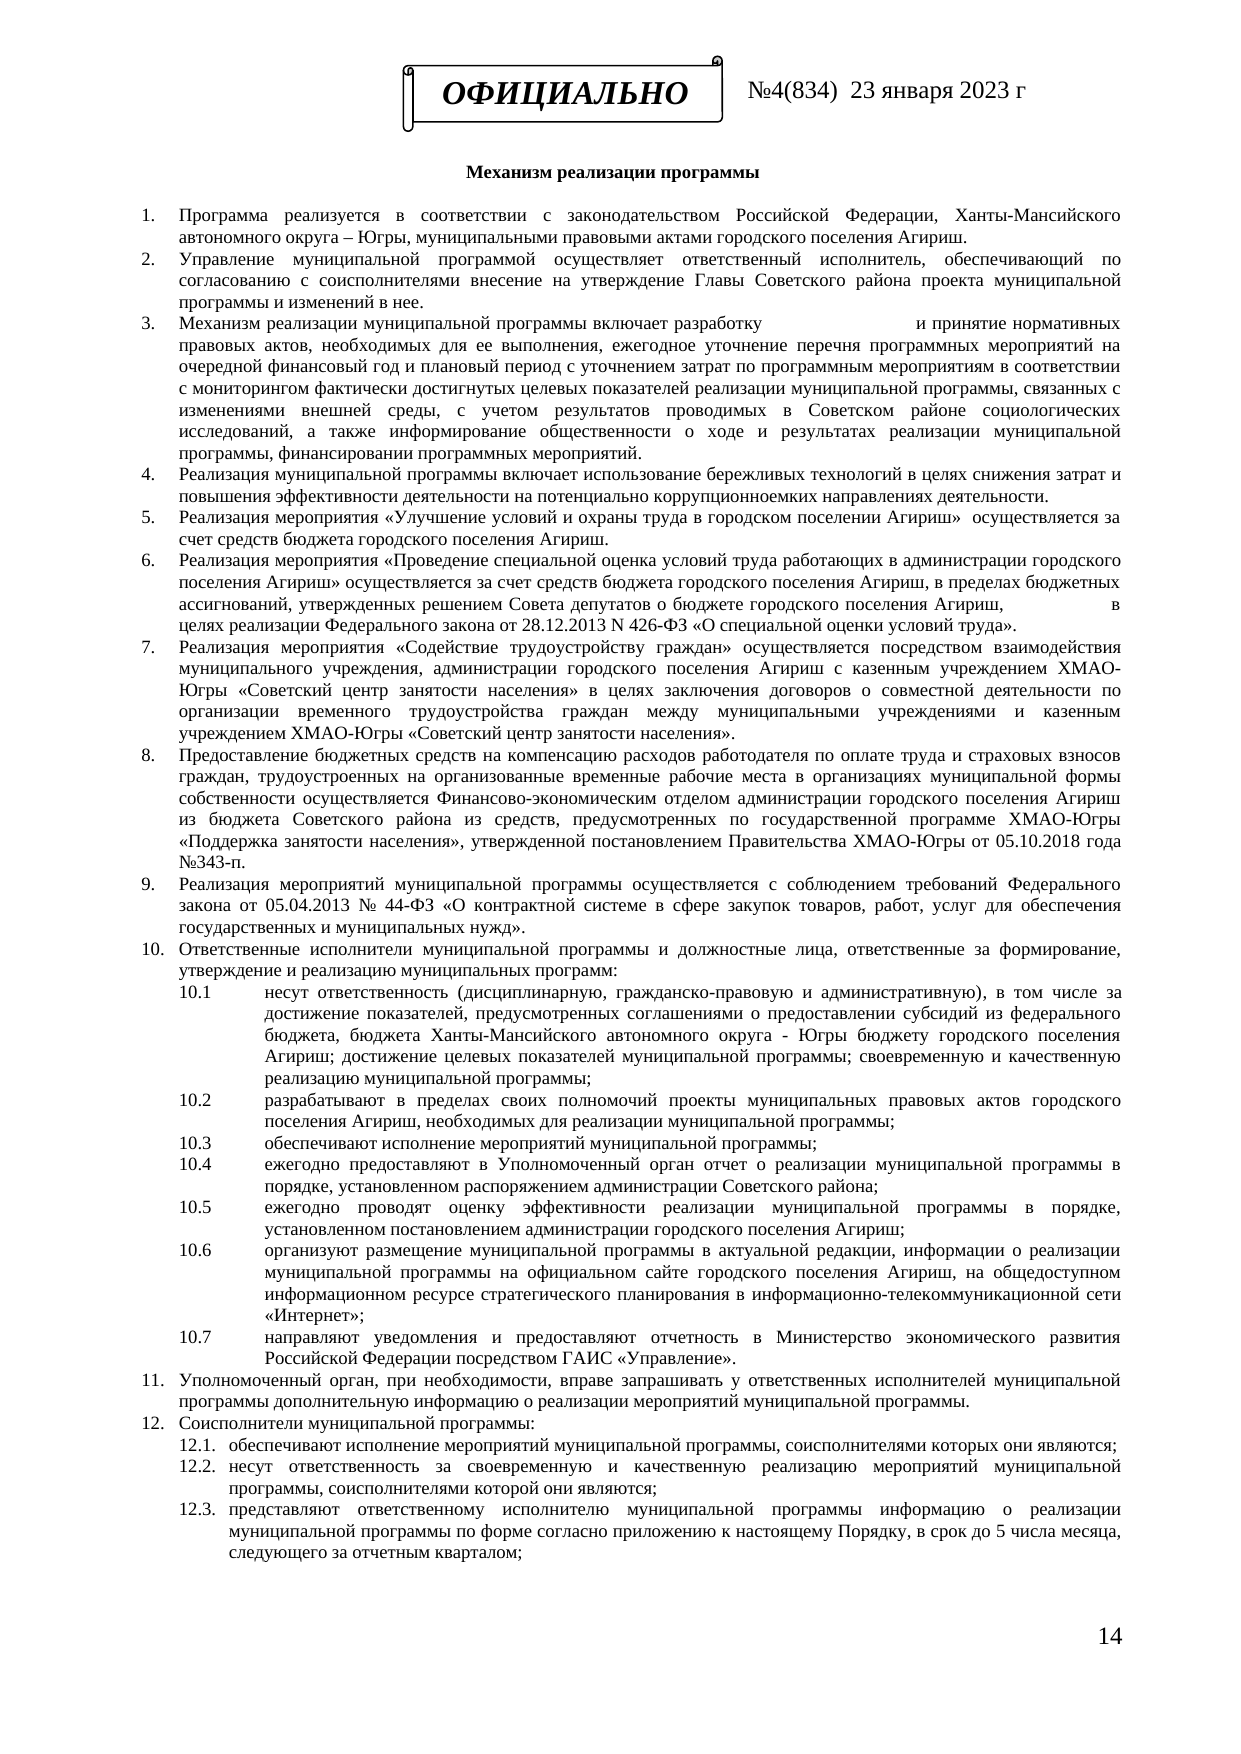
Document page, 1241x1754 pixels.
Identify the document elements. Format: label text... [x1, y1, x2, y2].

list направляют уведомления и предоставляют отчетность в Министерство экономического развития Российской Федерации посредством ГАИС «Управление». [178, 1326, 1122, 1369]
list организуют размещение муниципальной программы в актуальной редакции, информации о реализации муниципальной программы на официальном сайте городского поселения Агириш, на общедоступном информационном ресурсе стратегического планирования в информационно-телекоммуникационной сети «Интернет»; [178, 1239, 1122, 1326]
list Реализация мероприятия «Проведение специальной оценка условий труда работающих в администрации городского поселения Агириш» осуществляется за счет средств бюджета городского поселения Агириш, в пределах бюджетных ассигнований, утвержденных решением Совета депутатов о бюджете городского поселения Агириш, в целях реализации Федерального закона от 28.12.2013 N 426-ФЗ «О специальной оценки условий труда». [141, 549, 1122, 636]
list представляют ответственному исполнителю муниципальной программы информацию о реализации муниципальной программы по форме согласно приложению к настоящему Порядку, в срок до 5 числа месяца, следующего за отчетным кварталом; [178, 1498, 1122, 1563]
list разрабатывают в пределах своих полномочий проекты муниципальных правовых актов городского поселения Агириш, необходимых для реализации муниципальной программы; [178, 1088, 1122, 1132]
list Предоставление бюджетных средств на компенсацию расходов работодателя по оплате труда и страховых взносов граждан, трудоустроенных на организованные временные рабочие места в организациях муниципальной формы собственности осуществляется Финансово-экономическим отделом администрации городского поселения Агириш из бюджета Советского района из средств, предусмотренных по государственной программе ХМАО-Югры «Поддержка занятости населения», утвержденной постановлением Правительства ХМАО-Югры от 05.10.2018 года №343-п. [141, 743, 1122, 873]
list Программа реализуется в соответствии с законодательством Российской Федерации, Ханты-Мансийского автономного округа – Югры, муниципальными правовыми актами городского поселения Агириш. [141, 204, 1122, 247]
list Соисполнители муниципальной программы: [141, 1412, 1122, 1433]
list обеспечивают исполнение мероприятий муниципальной программы; [178, 1132, 1122, 1153]
list несут ответственность (дисциплинарную, гражданско-правовую и административную), в том числе за достижение показателей, предусмотренных соглашениями о предоставлении субсидий из федерального бюджета, бюджета Ханты-Мансийского автономного округа - Югры бюджету городского поселения Агириш; достижение целевых показателей муниципальной программы; своевременную и качественную реализацию муниципальной программы; [178, 981, 1122, 1088]
list Реализация муниципальной программы включает использование бережливых технологий в целях снижения затрат и повышения эффективности деятельности на потенциально коррупционноемких направлениях деятельности. [141, 463, 1122, 506]
list Уполномоченный орган, при необходимости, вправе запрашивать у ответственных исполнителей муниципальной программы дополнительную информацию о реализации мероприятий муниципальной программы. [141, 1369, 1122, 1412]
list ежегодно проводят оценку эффективности реализации муниципальной программы в порядке, установленном постановлением администрации городского поселения Агириш; [178, 1196, 1122, 1239]
text Механизм реализации программы [103, 161, 1122, 183]
list Реализация мероприятий муниципальной программы осуществляется с соблюдением требований Федерального закона от 05.04.2013 № 44-ФЗ «О контрактной системе в сфере закупок товаров, работ, услуг для обеспечения государственных и муниципальных нужд». [141, 873, 1122, 937]
list Реализация мероприятия «Содействие трудоустройству граждан» осуществляется посредством взаимодействия муниципального учреждения, администрации городского поселения Агириш с казенным учреждением ХМАО-Югры «Советский центр занятости населения» в целях заключения договоров о совместной деятельности по организации временного трудоустройства граждан между муниципальными учреждениями и казенным учреждением ХМАО-Югры «Советский центр занятости населения». [141, 636, 1122, 743]
list Механизм реализации муниципальной программы включает разработку и принятие нормативных правовых актов, необходимых для ее выполнения, ежегодное уточнение перечня программных мероприятий на очередной финансовый год и плановый период с уточнением затрат по программным мероприятиям в соответствии с мониторингом фактически достигнутых целевых показателей реализации муниципальной программы, связанных с изменениями внешней среды, с учетом результатов проводимых в Советском районе социологических исследований, а также информирование общественности о ходе и результатах реализации муниципальной программы, финансировании программных мероприятий. [141, 312, 1122, 463]
list Управление муниципальной программой осуществляет ответственный исполнитель, обеспечивающий по согласованию с соисполнителями внесение на утверждение Главы Советского района проекта муниципальной программы и изменений в нее. [141, 247, 1122, 312]
list обеспечивают исполнение мероприятий муниципальной программы, соисполнителями которых они являются; [178, 1433, 1122, 1455]
list Ответственные исполнители муниципальной программы и должностные лица, ответственные за формирование, утверждение и реализацию муниципальных программ: [141, 937, 1122, 981]
list ежегодно предоставляют в Уполномоченный орган отчет о реализации муниципальной программы в порядке, установленном распоряжением администрации Советского района; [178, 1153, 1122, 1196]
list несут ответственность за своевременную и качественную реализацию мероприятий муниципальной программы, соисполнителями которой они являются; [178, 1455, 1122, 1498]
list Реализация мероприятия «Улучшение условий и охраны труда в городском поселении Агириш» осуществляется за счет средств бюджета городского поселения Агириш. [141, 506, 1122, 549]
